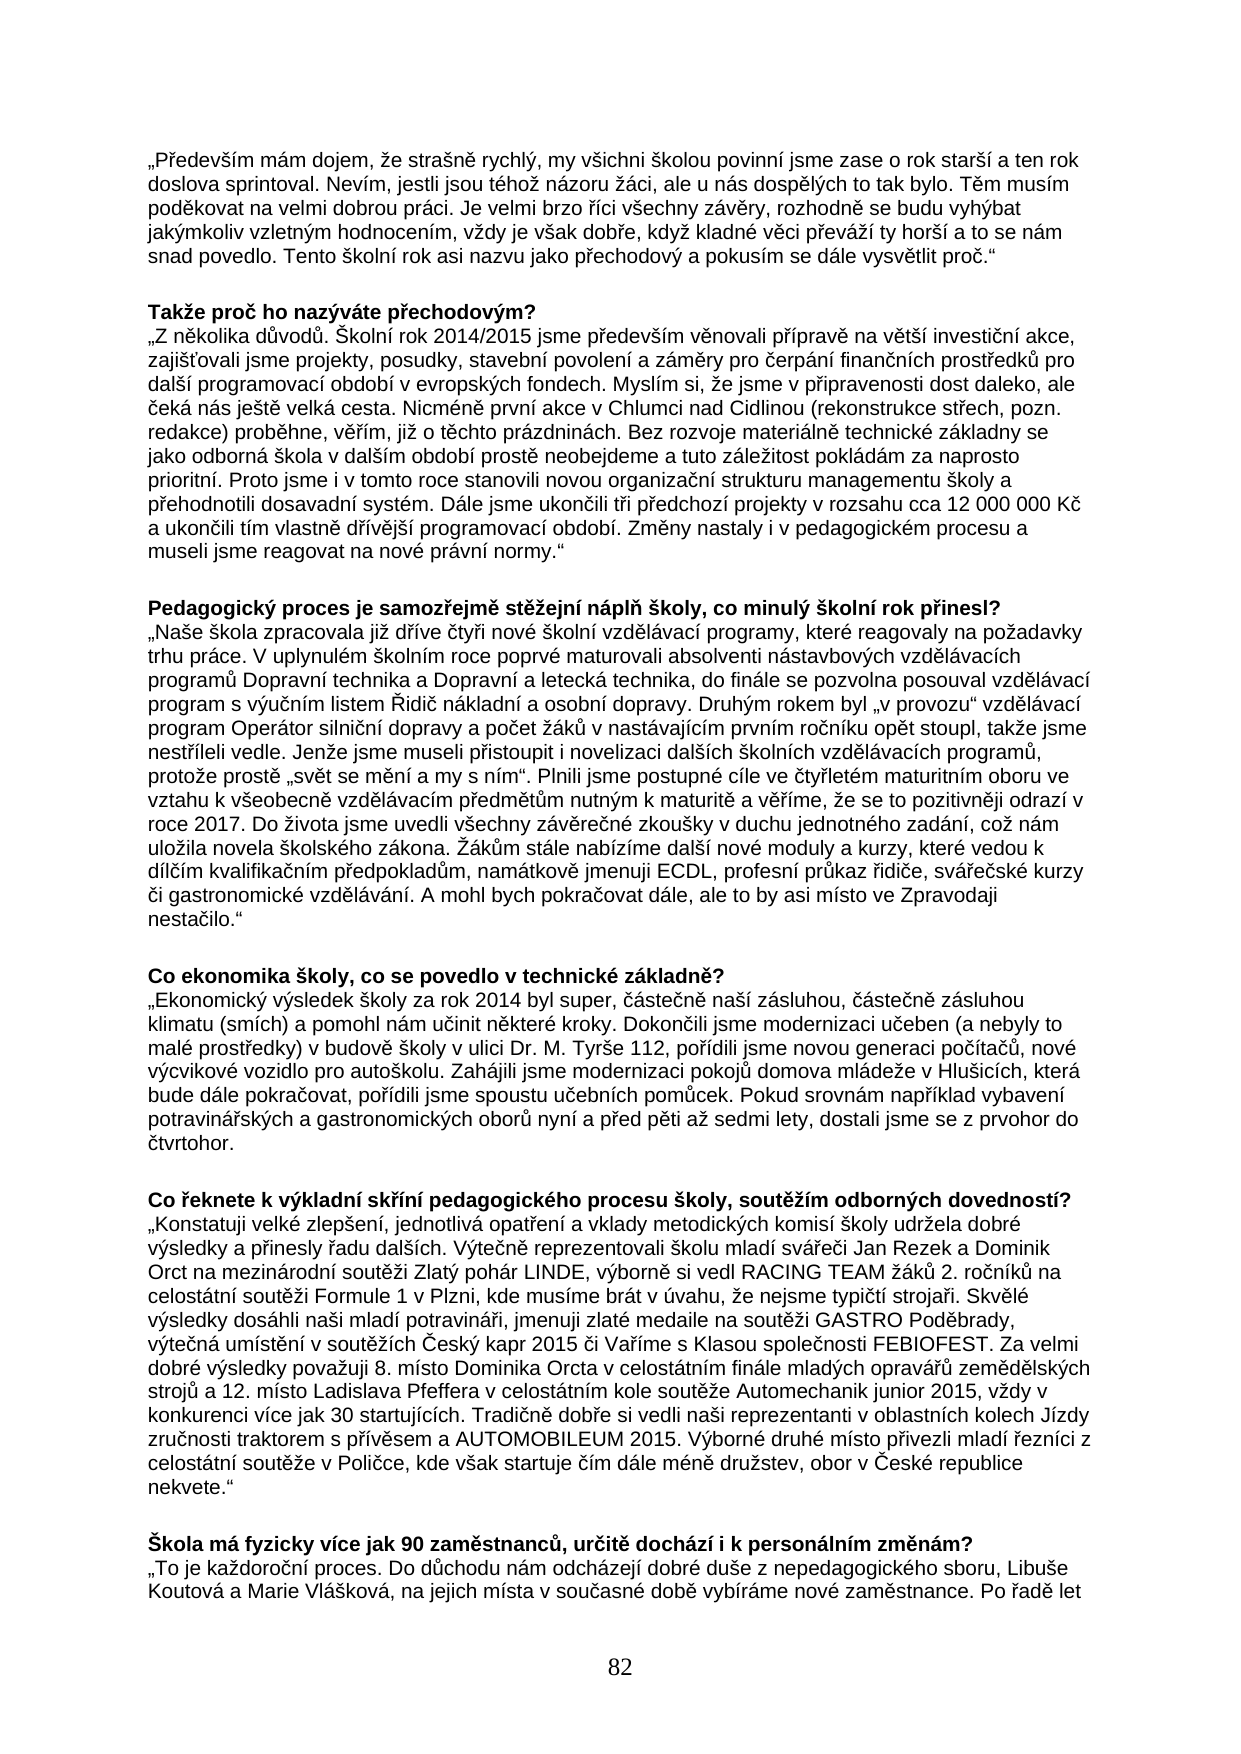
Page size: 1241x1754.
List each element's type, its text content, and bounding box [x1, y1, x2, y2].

text „Ekonomický výsledek školy za rok 2014 byl super, částečně naší zásluhou, částečně zásluhou klimatu (smích) a pomohl nám učinit některé kroky. Dokončili jsme modernizaci učeben (a nebyly to malé prostředky) v budově školy v ulici Dr. M. Tyrše 112, pořídili jsme novou generaci počítačů, nové výcvikové vozidlo pro autoškolu. Zahájili jsme modernizaci pokojů domova mládeže v Hlušicích, která bude dále pokračovat, pořídili jsme spoustu učebních pomůcek. Pokud srovnám například vybavení potravinářských a gastronomických oborů nyní a před pěti až sedmi lety, dostali jsme se z prvohor do čtvrtohor. [148, 987, 1093, 1155]
text Co řeknete k výkladní skříní pedagogického procesu školy, soutěžím odborných dovedností? [148, 1188, 1093, 1212]
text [148, 1555, 1093, 1603]
text Co ekonomika školy, co se povedlo v technické základně? [148, 963, 1093, 987]
text Takže proč ho nazýváte přechodovým? [148, 300, 1093, 324]
text „Především mám dojem, že strašně rychlý, my všichni školou povinní jsme zase o rok starší a ten rok doslova sprintoval. Nevím, jestli jsou téhož názoru žáci, ale u nás dospělých to tak bylo. Těm musím poděkovat na velmi dobrou práci. Je velmi brzo říci všechny závěry, rozhodně se budu vyhýbat jakýmkoliv vzletným hodnocením, vždy je však dobře, když kladné věci převáží ty horší a to se nám snad povedlo. Tento školní rok asi nazvu jako přechodový a pokusím se dále vysvětlit proč.“ [148, 148, 1093, 267]
text „Konstatuji velké zlepšení, jednotlivá opatření a vklady metodických komisí školy udržela dobré výsledky a přinesly řadu dalších. Výtečně reprezentovali školu mladí svářeči Jan Rezek a Dominik Orct na mezinárodní soutěži Zlatý pohár LINDE, výborně si vedl RACING TEAM žáků 2. ročníků na celostátní soutěži Formule 1 v Plzni, kde musíme brát v úvahu, že nejsme typičtí strojaři. Skvělé výsledky dosáhli naši mladí potravináři, jmenuji zlaté medaile na soutěži GASTRO Poděbrady, výtečná umístění v soutěžích Český kapr 2015 či Vaříme s Klasou společnosti FEBIOFEST. Za velmi dobré výsledky považuji 8. místo Dominika Orcta v celostátním finále mladých opravářů zemědělských strojů a 12. místo Ladislava Pfeffera v celostátním kole soutěže Automechanik junior 2015, vždy v konkurenci více jak 30 startujících. Tradičně dobře si vedli naši reprezentanti v oblastních kolech Jízdy zručnosti traktorem s přívěsem a AUTOMOBILEUM 2015. Výborné druhé místo přivezli mladí řezníci z celostátní soutěže v Poličce, kde však startuje čím dále méně družstev, obor v České republice nekvete.“ [148, 1212, 1093, 1499]
text „Naše škola zpracovala již dříve čtyři nové školní vzdělávací programy, které reagovaly na požadavky trhu práce. V uplynulém školním roce poprvé maturovali absolventi nástavbových vzdělávacích programů Dopravní technika a Dopravní a letecká technika, do finále se pozvolna posouval vzdělávací program s výučním listem Řidič nákladní a osobní dopravy. Druhým rokem byl „v provozu“ vzdělávací program Operátor silniční dopravy a počet žáků v nastávajícím prvním ročníku opět stoupl, takže jsme nestříleli vedle. Jenže jsme museli přistoupit i novelizaci dalších školních vzdělávacích programů, protože prostě „svět se mění a my s ním“. Plnili jsme postupné cíle ve čtyřletém maturitním oboru ve vztahu k všeobecně vzdělávacím předmětům nutným k maturitě a věříme, že se to pozitivněji odrazí v roce 2017. Do života jsme uvedli všechny závěrečné zkoušky v duchu jednotného zadání, což nám uložila novela školského zákona. Žákům stále nabízíme další nové moduly a kurzy, které vedou k dílčím kvalifikačním předpokladům, namátkově jmenuji ECDL, profesní průkaz řidiče, svářečské kurzy či gastronomické vzdělávání. A mohl bych pokračovat dále, ale to by asi místo ve Zpravodaji nestačilo.“ [148, 620, 1093, 931]
text Škola má fyzicky více jak 90 zaměstnanců, určitě dochází i k personálním změnám? [148, 1531, 1093, 1555]
text „Z několika důvodů. Školní rok 2014/2015 jsme především věnovali přípravě na větší investiční akce, zajišťovali jsme projekty, posudky, stavební povolení a záměry pro čerpání finančních prostředků pro další programovací období v evropských fondech. Myslím si, že jsme v připravenosti dost daleko, ale čeká nás ještě velká cesta. Nicméně první akce v Chlumci nad Cidlinou (rekonstrukce střech, pozn. redakce) proběhne, věřím, již o těchto prázdninách. Bez rozvoje materiálně technické základny se jako odborná škola v dalším období prostě neobejdeme a tuto záležitost pokládám za naprosto prioritní. Proto jsme i v tomto roce stanovili novou organizační strukturu managementu školy a přehodnotili dosavadní systém. Dále jsme ukončili tři předchozí projekty v rozsahu cca 12 000 000 Kč a ukončili tím vlastně dřívější programovací období. Změny nastaly i v pedagogickém procesu a museli jsme reagovat na nové právní normy.“ [148, 324, 1093, 563]
text Pedagogický proces je samozřejmě stěžejní náplň školy, co minulý školní rok přinesl? [148, 596, 1093, 620]
